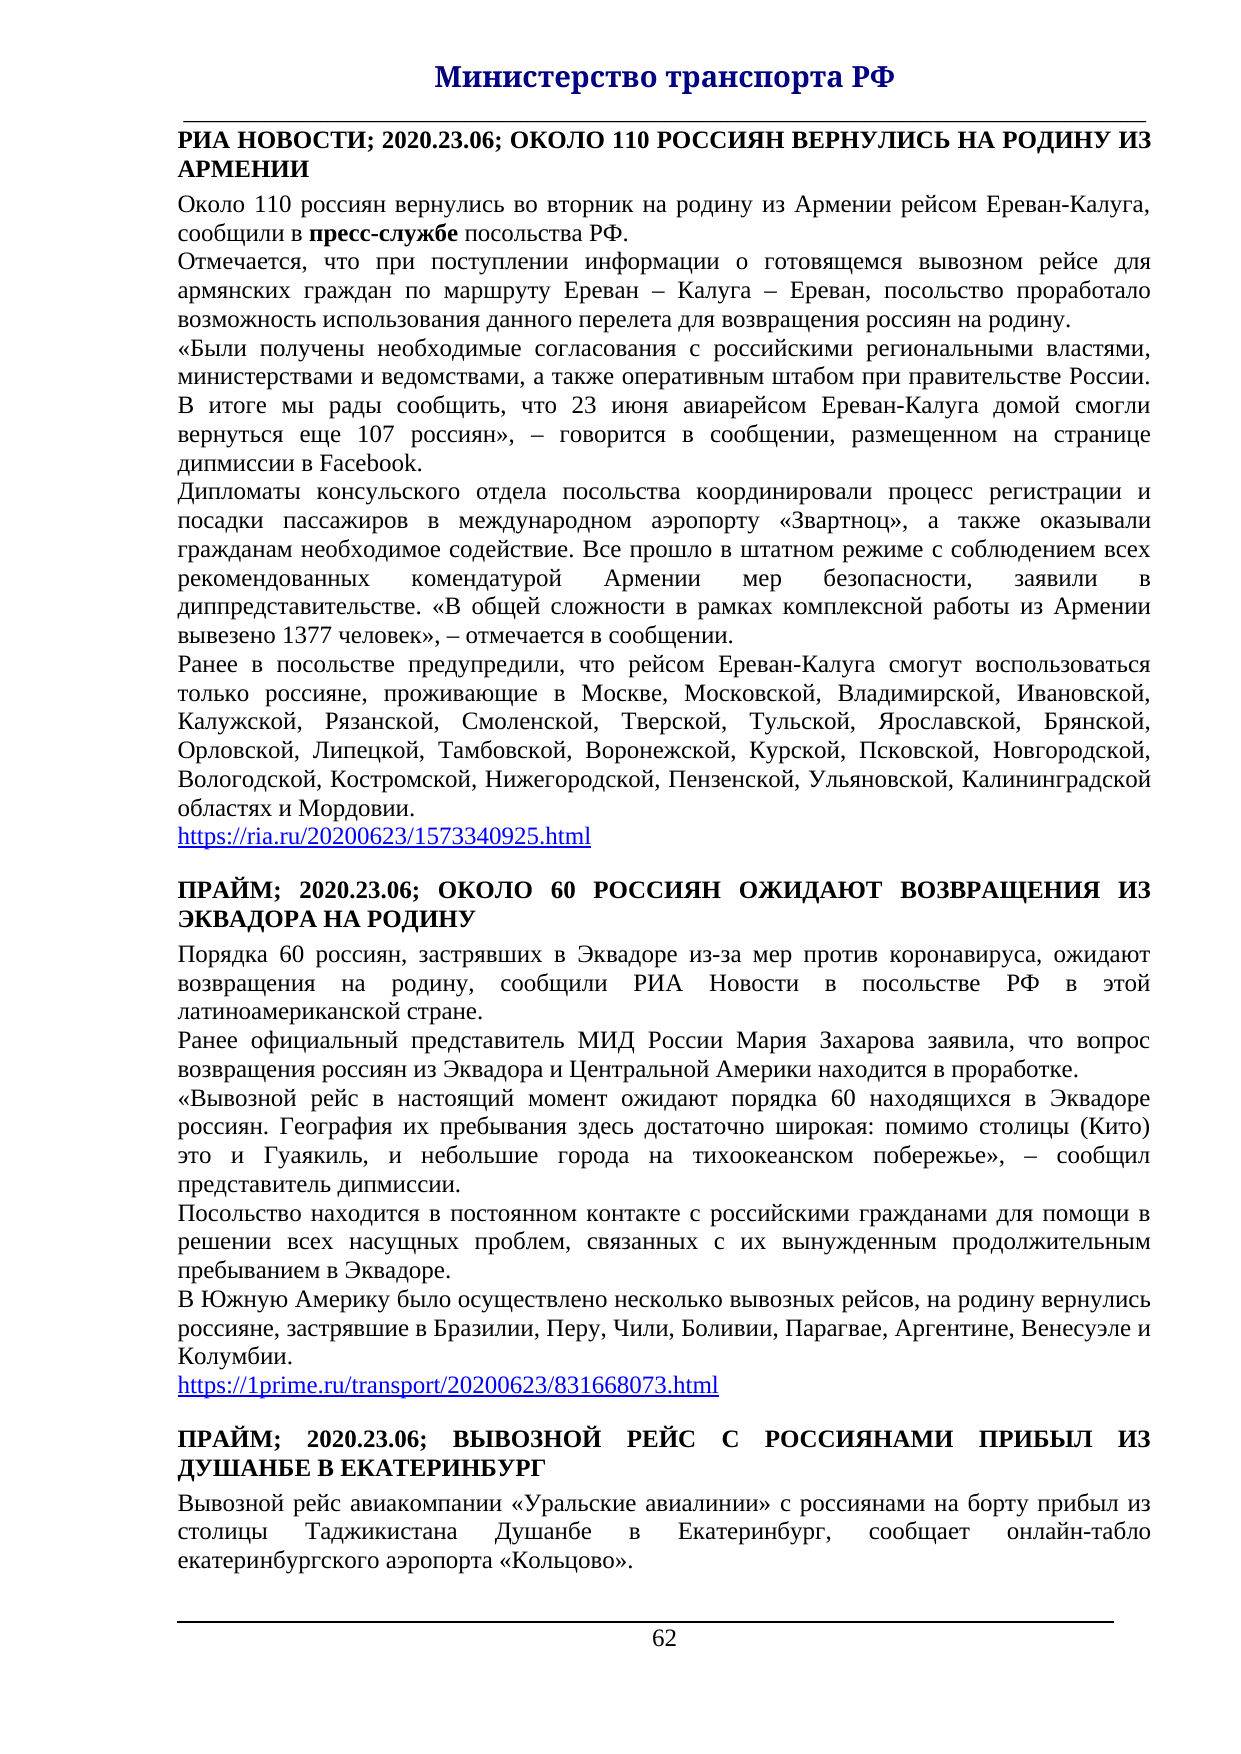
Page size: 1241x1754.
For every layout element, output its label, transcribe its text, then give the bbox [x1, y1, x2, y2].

text «Были получены необходимые согласования с российскими региональными властями, министерствами и ведомствами, а также оперативным штабом при правительстве России. В итоге мы рады сообщить, что 23 июня авиарейсом Ереван-Калуга домой смогли вернуться еще 107 россиян», – говорится в сообщении, размещенном на странице дипмиссии в Facebook. [177, 333, 1152, 476]
subtitle РИА НОВОСТИ; 2020.23.06; ОКОЛО 110 РОССИЯН ВЕРНУЛИСЬ НА РОДИНУ ИЗ АРМЕНИИ [177, 125, 1152, 183]
text «Вывозной рейс в настоящий момент ожидают порядка 60 находящихся в Эквадоре россиян. География их пребывания здесь достаточно широкая: помимо столицы (Кито) это и Гуаякиль, и небольшие города на тихоокеанском побережье», – сообщил представитель дипмиссии. [177, 1083, 1152, 1198]
text В Южную Америку было осуществлено несколько вывозных рейсов, на родину вернулись россияне, застрявшие в Бразилии, Перу, Чили, Боливии, Парагвае, Аргентине, Венесуэле и Колумбии. [177, 1284, 1152, 1370]
text Около 110 россиян вернулись во вторник на родину из Армении рейсом Ереван-Калуга, сообщили в пресс-службе посольства РФ. [177, 189, 1152, 246]
subtitle ПРАЙМ; 2020.23.06; ОКОЛО 60 РОССИЯН ОЖИДАЮТ ВОЗВРАЩЕНИЯ ИЗ ЭКВАДОРА НА РОДИНУ [177, 875, 1152, 933]
text Отмечается, что при поступлении информации о готовящемся вывозном рейсе для армянских граждан по маршруту Ереван – Калуга – Ереван, посольство проработало возможность использования данного перелета для возвращения россиян на родину. [177, 246, 1152, 333]
text https://1prime.ru/transport/20200623/831668073.html [177, 1370, 1152, 1399]
text Вывозной рейс авиакомпании «Уральские авиалинии» с россиянами на борту прибыл из столицы Таджикистана Душанбе в Екатеринбург, сообщает онлайн-табло екатеринбургского аэропорта «Кольцово». [177, 1488, 1152, 1574]
text Ранее официальный представитель МИД России Мария Захарова заявила, что вопрос возвращения россиян из Эквадора и Центральной Америки находится в проработке. [177, 1025, 1152, 1083]
text https://ria.ru/20200623/1573340925.html [177, 821, 1152, 850]
text Ранее в посольстве предупредили, что рейсом Ереван-Калуга смогут воспользоваться только россияне, проживающие в Москве, Московской, Владимирской, Ивановской, Калужской, Рязанской, Смоленской, Тверской, Тульской, Ярославской, Брянской, Орловской, Липецкой, Тамбовской, Воронежской, Курской, Псковской, Новгородской, Вологодской, Костромской, Нижегородской, Пензенской, Ульяновской, Калининградской областях и Мордовии. [177, 649, 1152, 821]
text Порядка 60 россиян, застрявших в Эквадоре из-за мер против коронавируса, ожидают возвращения на родину, сообщили РИА Новости в посольстве РФ в этой латиноамериканской стране. [177, 939, 1152, 1025]
text Дипломаты консульского отдела посольства координировали процесс регистрации и посадки пассажиров в международном аэропорту «Звартноц», а также оказывали гражданам необходимое содействие. Все прошло в штатном режиме с соблюдением всех рекомендованных комендатурой Армении мер безопасности, заявили в диппредставительстве. «В общей сложности в рамках комплексной работы из Армении вывезено 1377 человек», – отмечается в сообщении. [177, 476, 1152, 649]
text Посольство находится в постоянном контакте с российскими гражданами для помощи в решении всех насущных проблем, связанных с их вынужденным продолжительным пребыванием в Эквадоре. [177, 1198, 1152, 1284]
subtitle ПРАЙМ; 2020.23.06; ВЫВОЗНОЙ РЕЙС С РОССИЯНАМИ ПРИБЫЛ ИЗ ДУШАНБЕ В ЕКАТЕРИНБУРГ [177, 1424, 1152, 1481]
